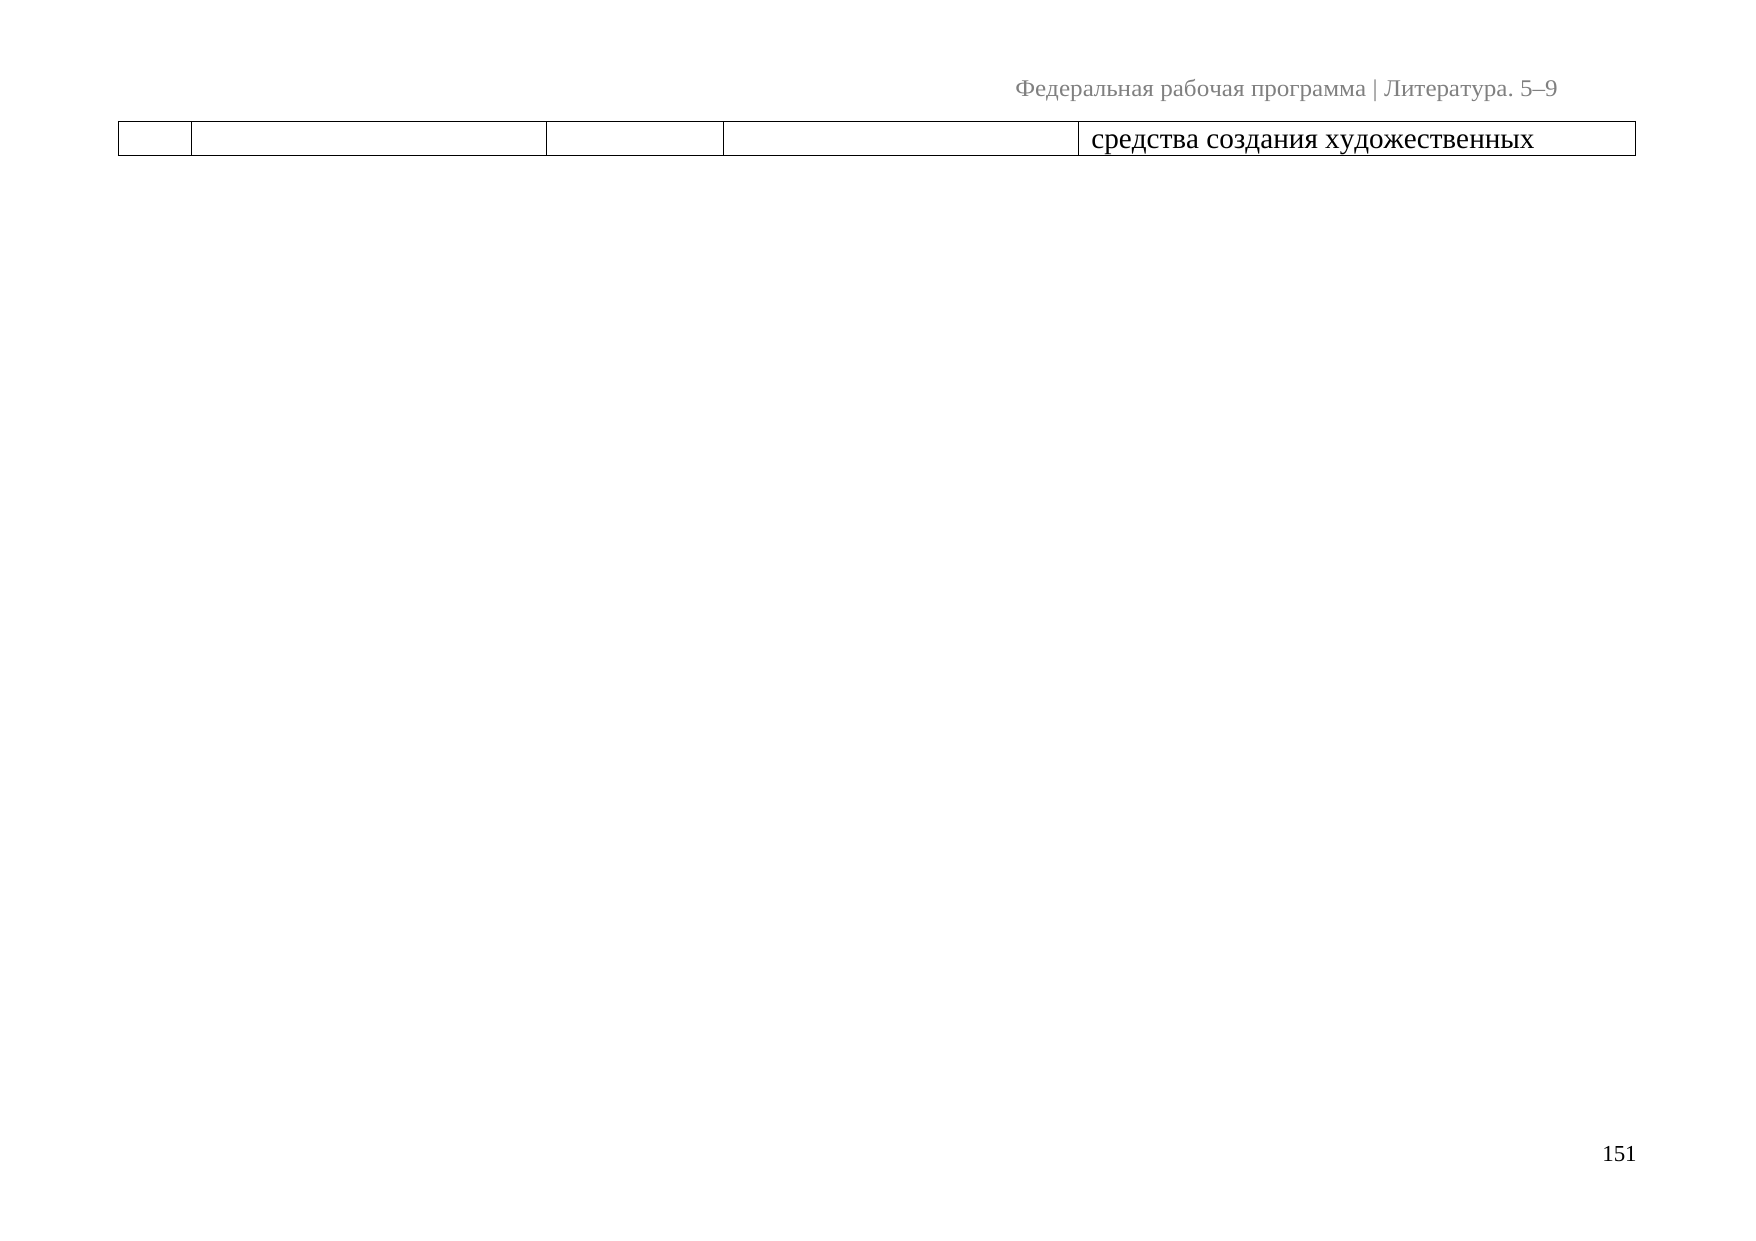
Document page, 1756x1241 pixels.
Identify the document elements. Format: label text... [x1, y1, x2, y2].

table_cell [192, 122, 546, 155]
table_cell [724, 122, 1078, 155]
table_cell 6.1 [119, 122, 191, 155]
table_cell 3 [547, 122, 723, 155]
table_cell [1079, 122, 1635, 155]
